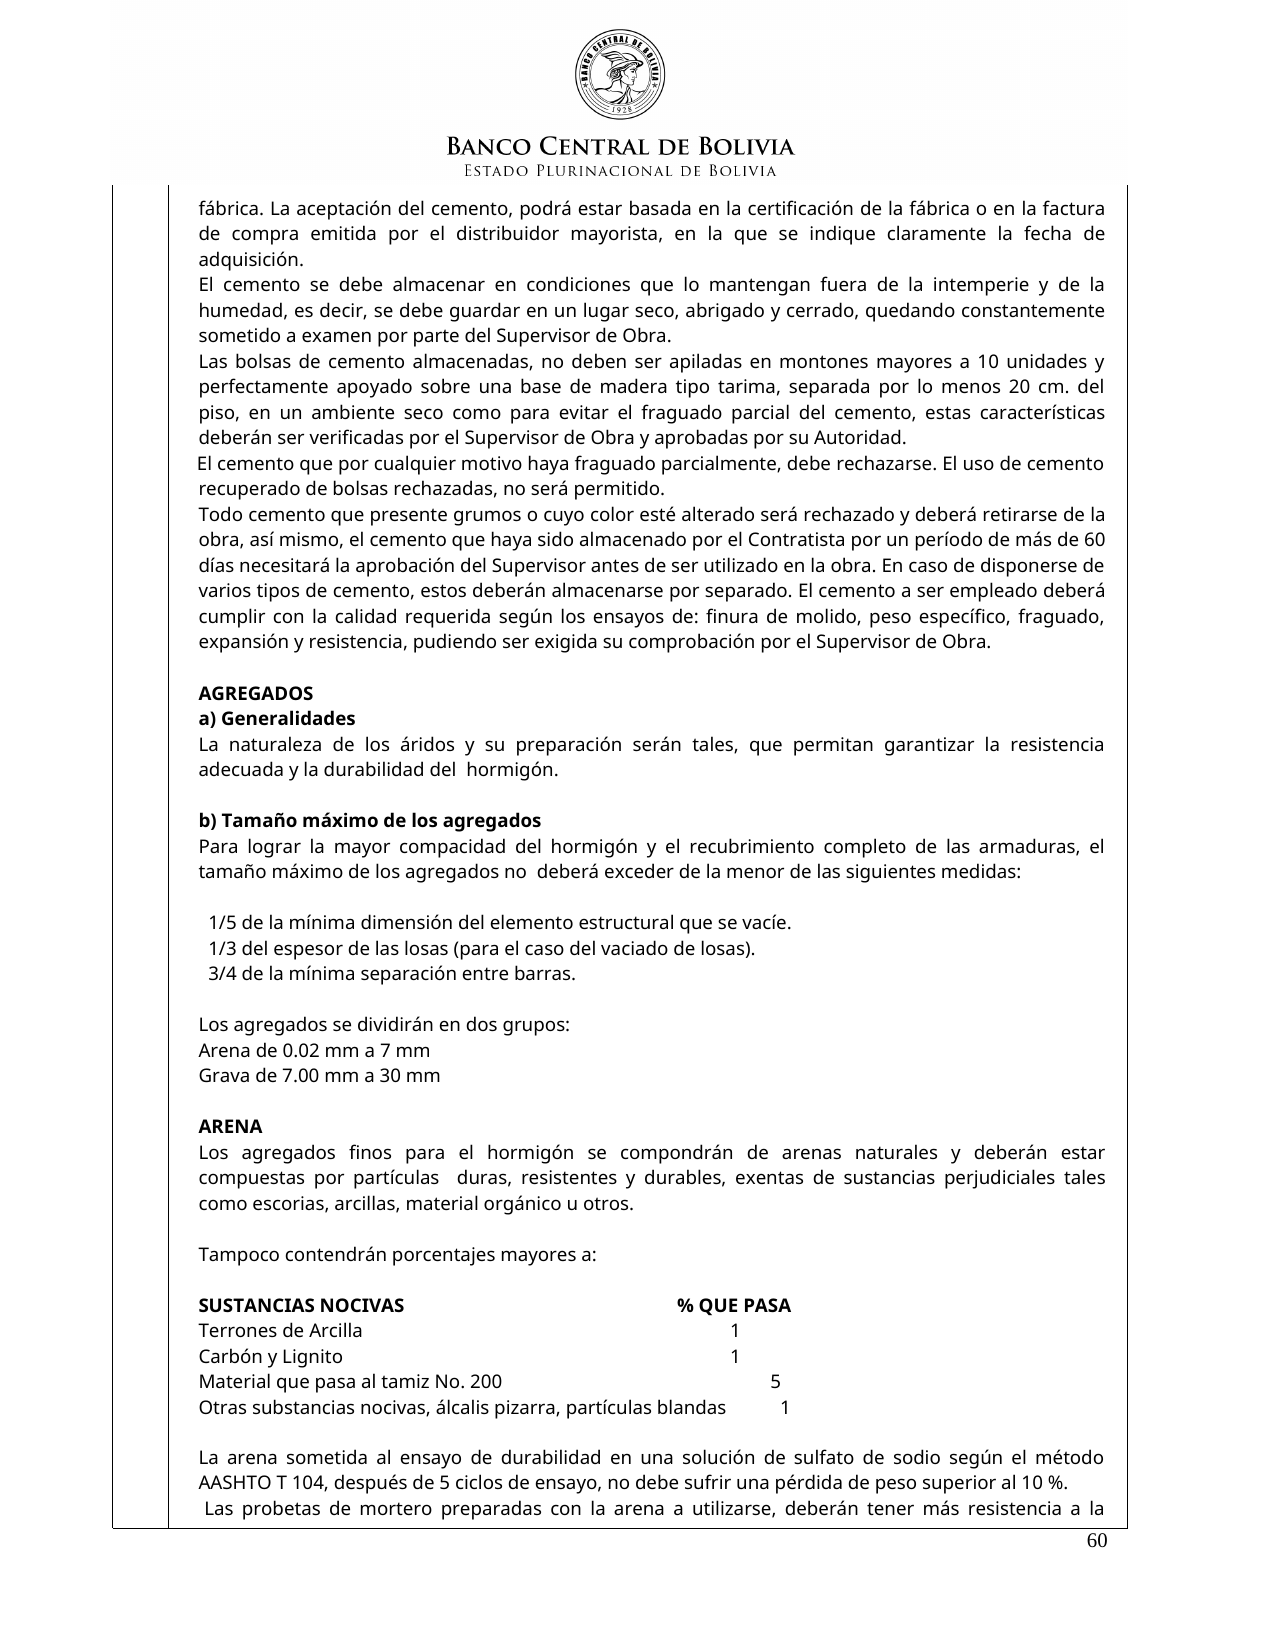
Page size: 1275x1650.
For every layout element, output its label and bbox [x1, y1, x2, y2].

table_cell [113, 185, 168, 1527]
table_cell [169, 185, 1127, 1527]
picture [109, 0, 1129, 185]
